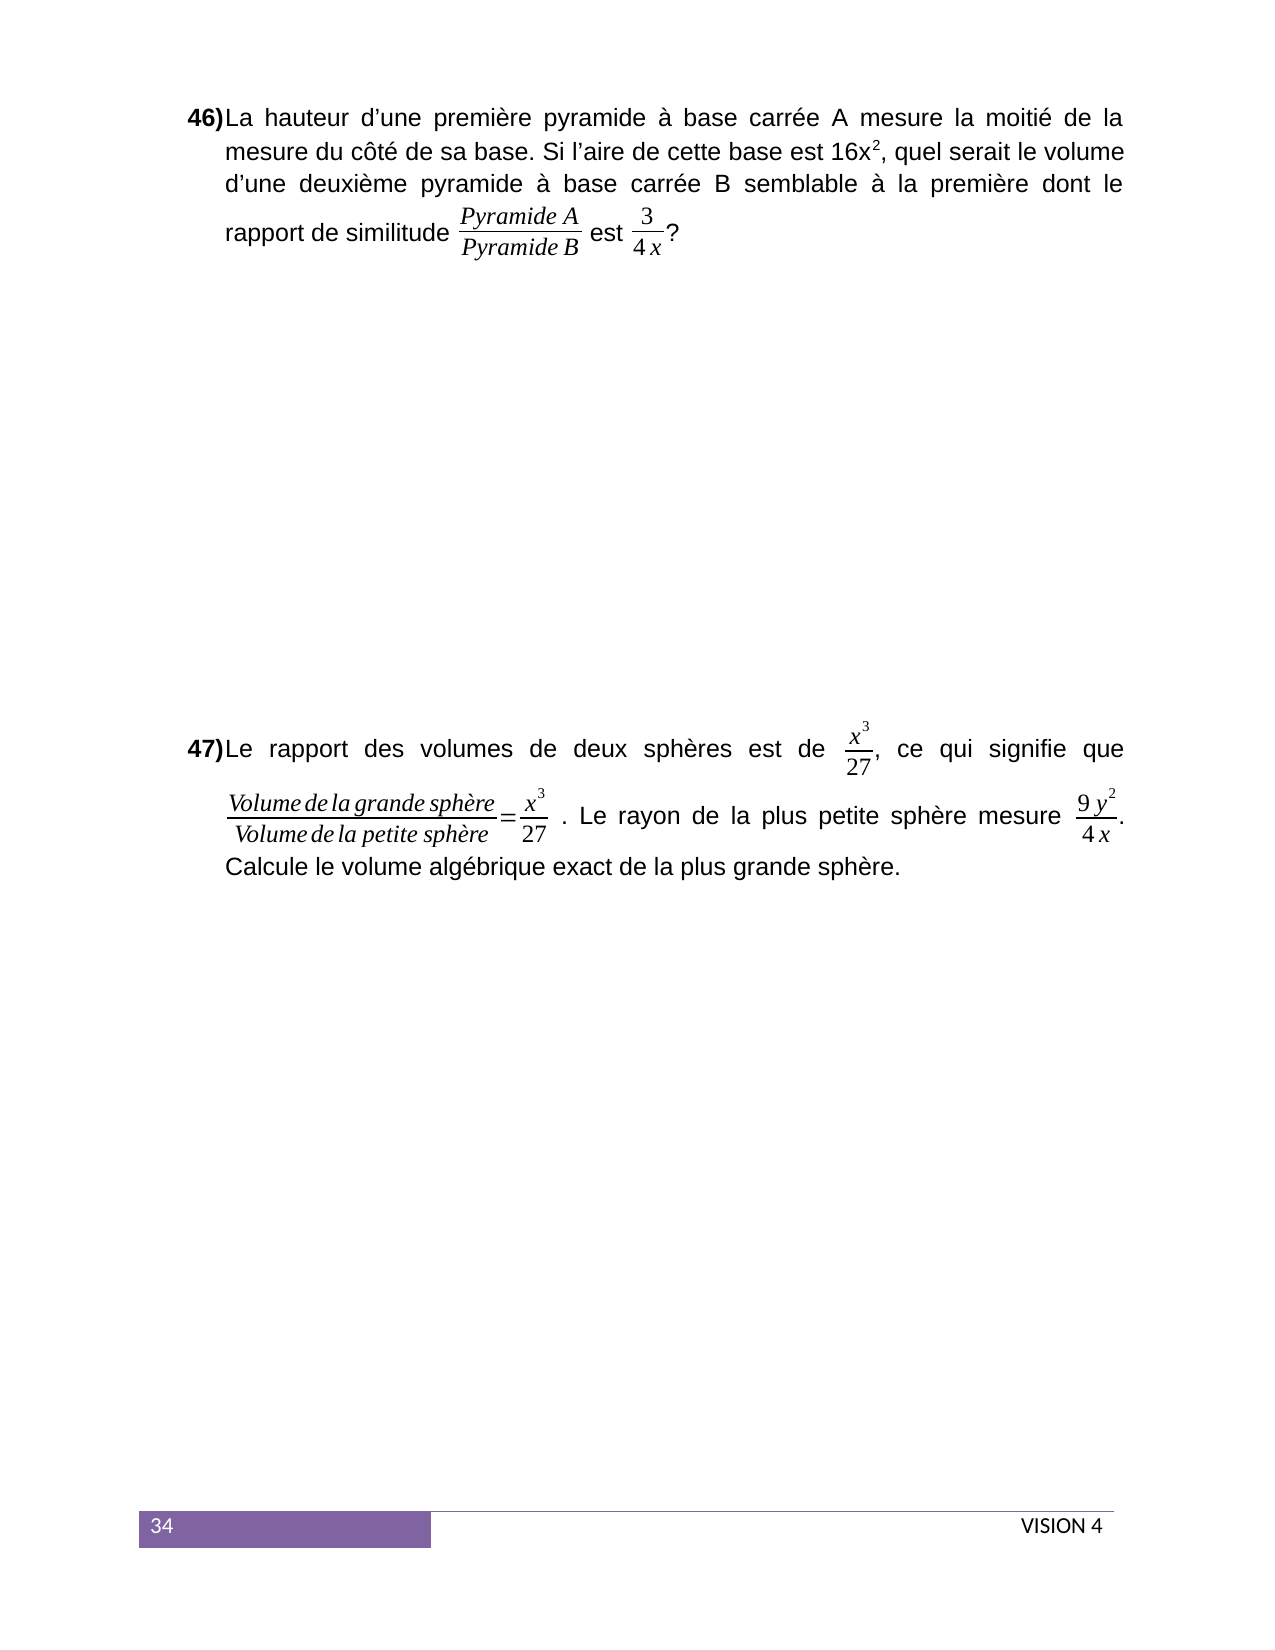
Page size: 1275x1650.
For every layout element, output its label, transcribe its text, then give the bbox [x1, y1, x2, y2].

list La hauteur d’une première pyramide à base carrée A mesure la moitié de la mesure du côté de sa base. Si l’aire de cette base est 16x2, quel serait le volume d’une deuxième pyramide à base carrée B semblable à la première dont le rapport de similitude est ? [187, 103, 1125, 261]
list Le rapport des volumes de deux sphères est de , ce qui signifie que . Le rayon de la plus petite sphère mesure . Calcule le volume algébrique exact de la plus grande sphère. [187, 717, 1125, 880]
